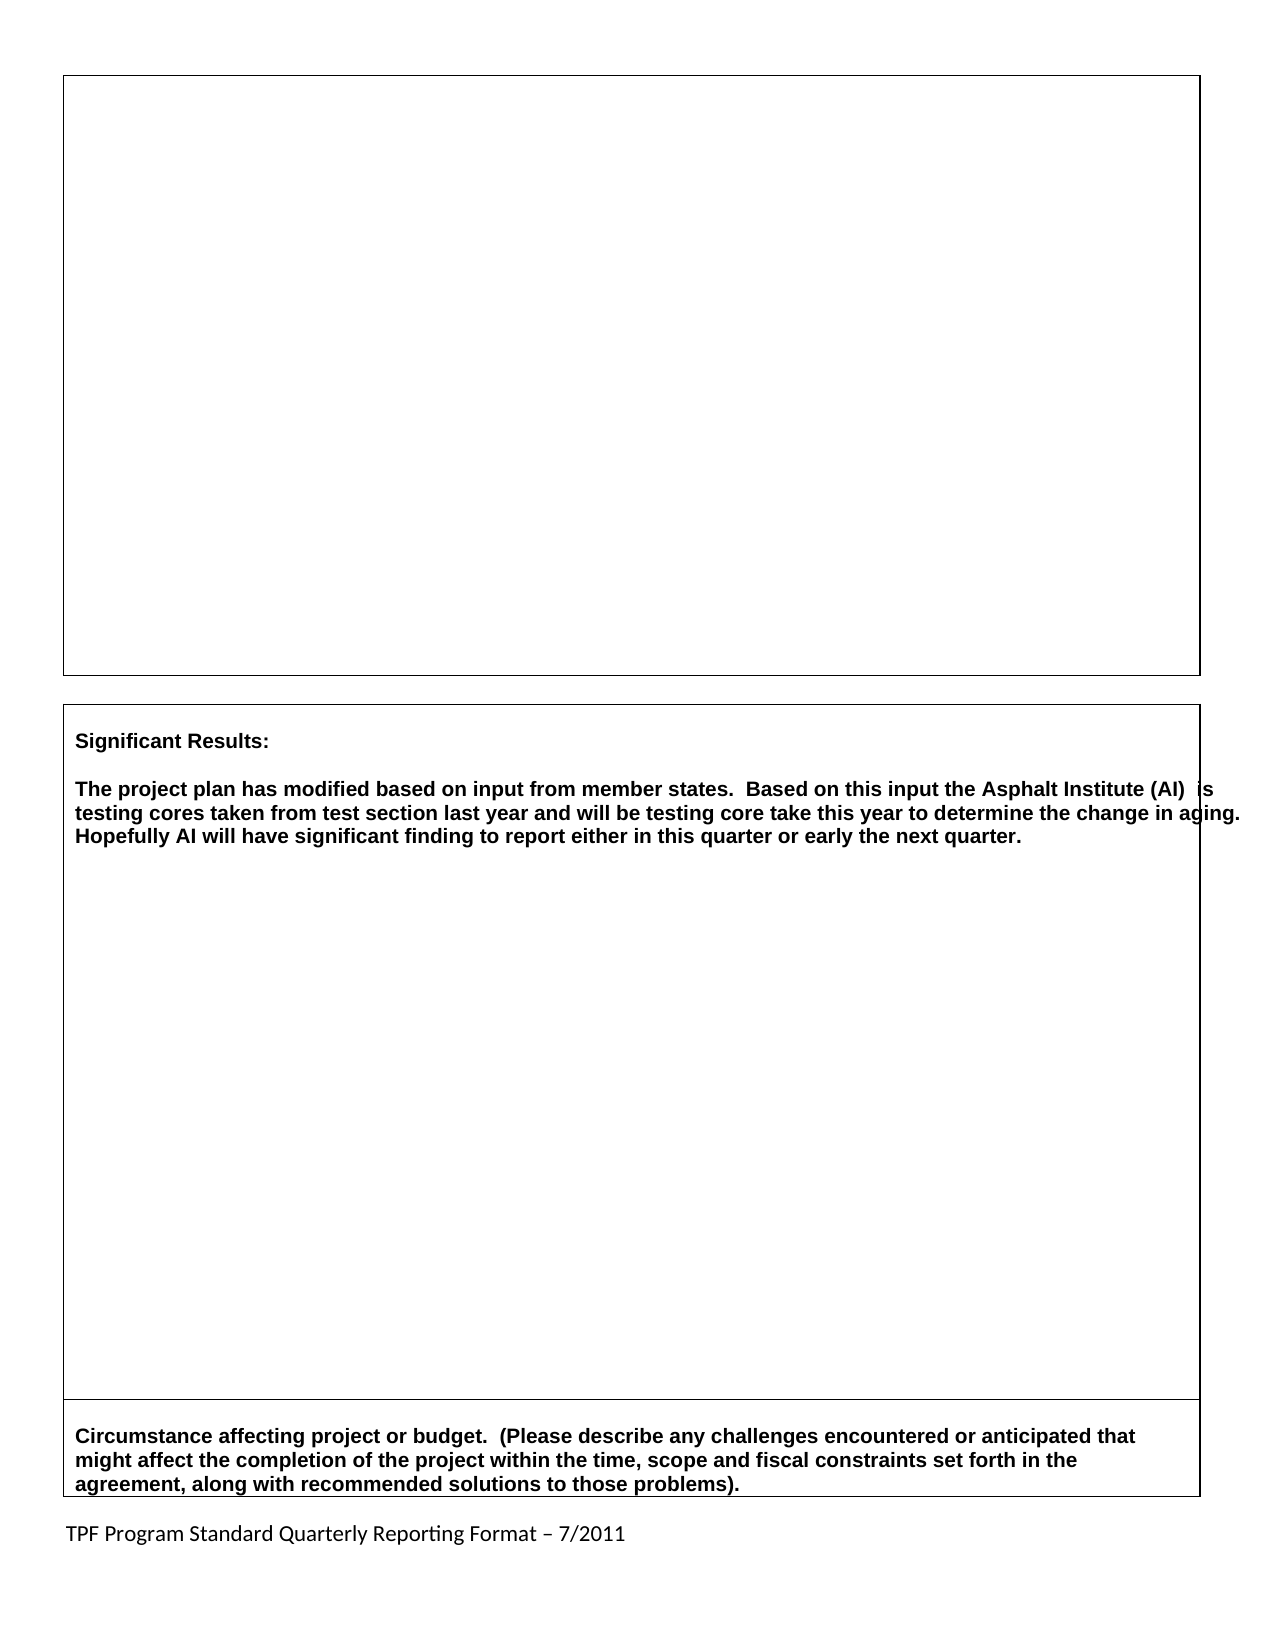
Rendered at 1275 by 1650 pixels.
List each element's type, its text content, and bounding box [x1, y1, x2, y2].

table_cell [64, 1400, 1199, 1496]
table_header Significant Results: The project plan has modified based on input from member states. Based on this input the Asphalt Institute (AI) is testing cores taken from test section last year and will be testing core take this year to determine the change in aging. Hopefully AI will have significant finding to report either in this quarter or early the next quarter. [64, 705, 1199, 1399]
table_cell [64, 76, 1199, 675]
